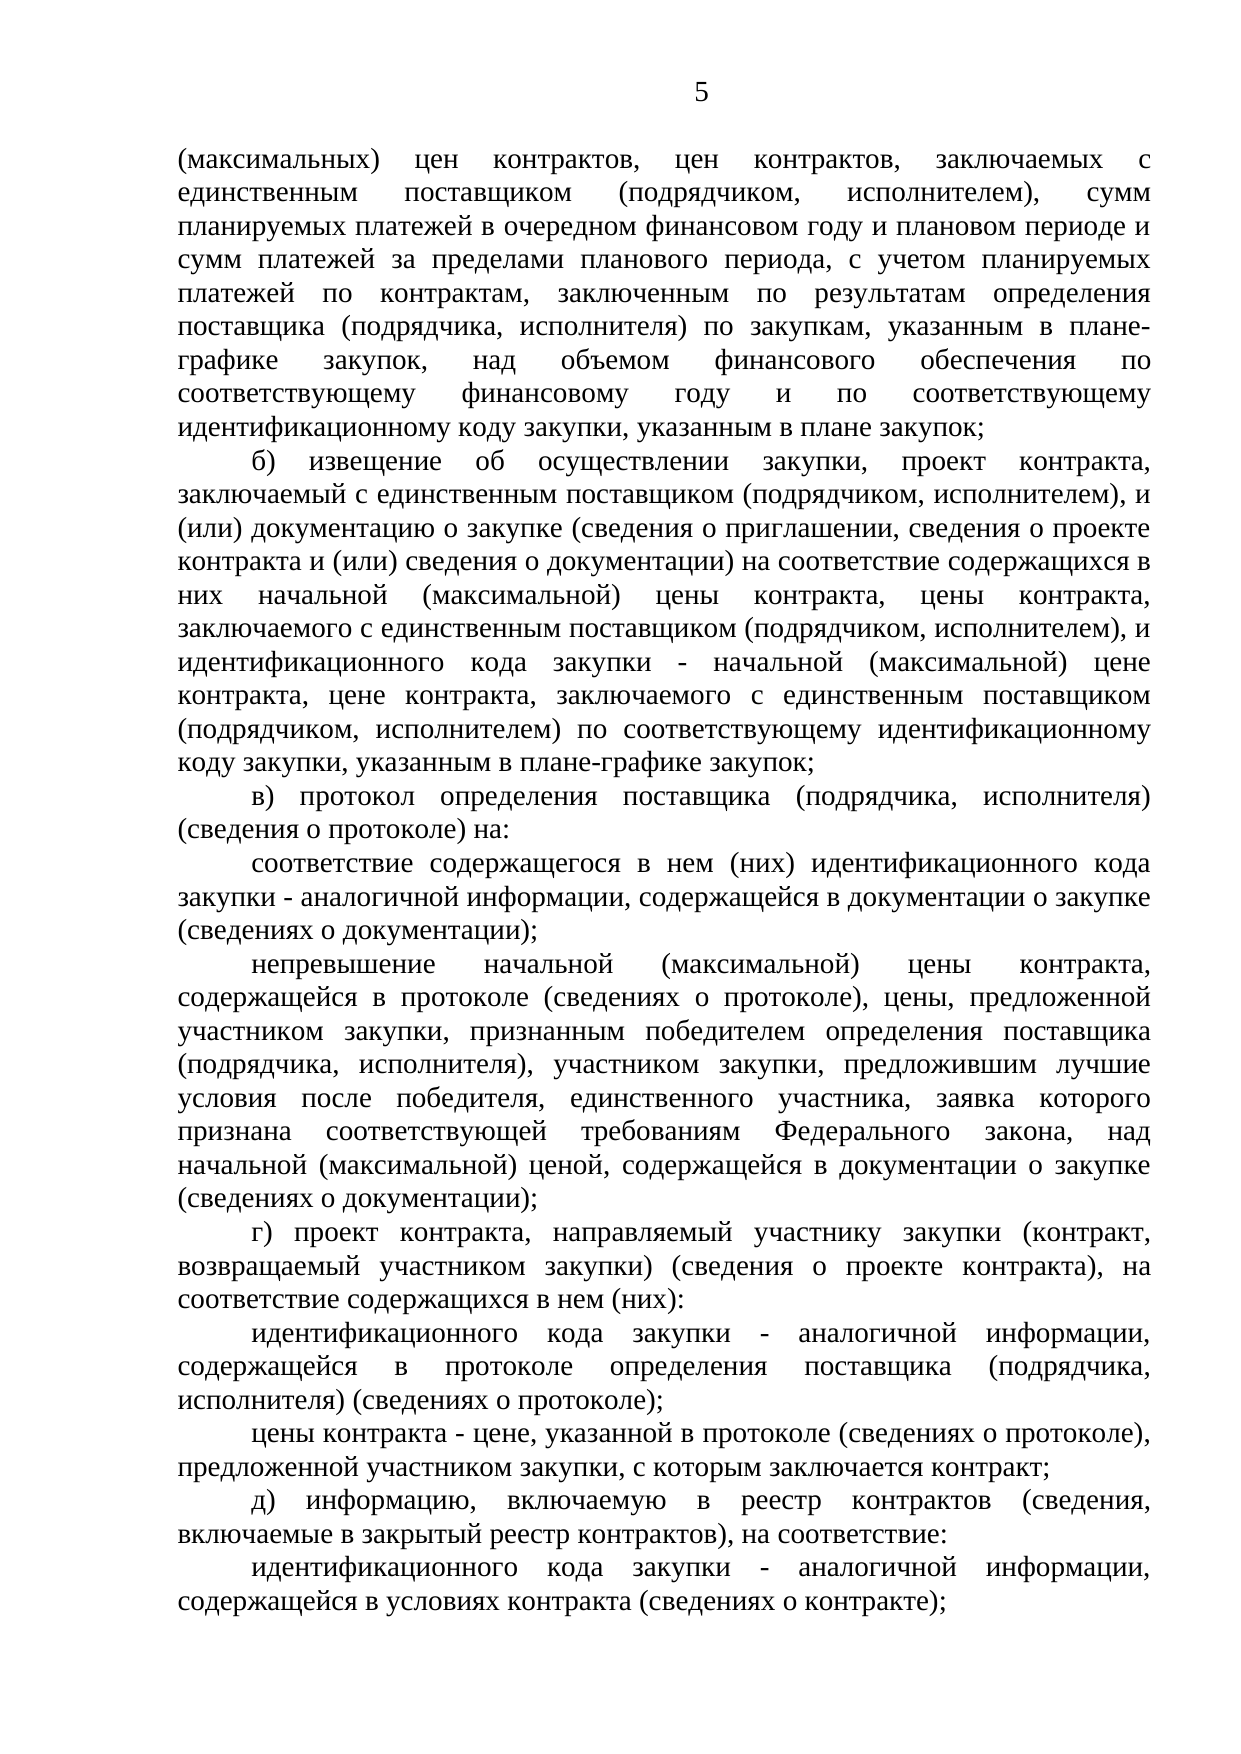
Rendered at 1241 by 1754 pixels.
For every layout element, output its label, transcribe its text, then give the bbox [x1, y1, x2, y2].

text соответствие содержащегося в нем (них) идентификационного кода закупки - аналогичной информации, содержащейся в документации о закупке (сведениях о документации); [177, 845, 1152, 946]
text идентификационного кода закупки - аналогичной информации, содержащейся в условиях контракта (сведениях о контракте); [177, 1549, 1152, 1617]
text идентификационного кода закупки - аналогичной информации, содержащейся в протоколе определения поставщика (подрядчика, исполнителя) (сведениях о протоколе); [177, 1315, 1152, 1415]
text цены контракта - цене, указанной в протоколе (сведениях о протоколе), предложенной участником закупки, с которым заключается контракт; [177, 1415, 1152, 1482]
text непревышение начальной (максимальной) цены контракта, содержащейся в протоколе (сведениях о протоколе), цены, предложенной участником закупки, признанным победителем определения поставщика (подрядчика, исполнителя), участником закупки, предложившим лучшие условия после победителя, единственного участника, заявка которого признана соответствующей требованиям Федерального закона, над начальной (максимальной) ценой, содержащейся в документации о закупке (сведениях о документации); [177, 946, 1152, 1214]
text б) извещение об осуществлении закупки, проект контракта, заключаемый с единственным поставщиком (подрядчиком, исполнителем), и (или) документацию о закупке (сведения о приглашении, сведения о проекте контракта и (или) сведения о документации) на соответствие содержащихся в них начальной (максимальной) цены контракта, цены контракта, заключаемого с единственным поставщиком (подрядчиком, исполнителем), и идентификационного кода закупки - начальной (максимальной) цене контракта, цене контракта, заключаемого с единственным поставщиком (подрядчиком, исполнителем) по соответствующему идентификационному коду закупки, указанным в плане-графике закупок; [177, 443, 1152, 778]
text в) протокол определения поставщика (подрядчика, исполнителя) (сведения о протоколе) на: [177, 778, 1152, 845]
text д) информацию, включаемую в реестр контрактов (сведения, включаемые в закрытый реестр контрактов), на соответствие: [177, 1482, 1152, 1549]
text г) проект контракта, направляемый участнику закупки (контракт, возвращаемый участником закупки) (сведения о проекте контракта), на соответствие содержащихся в нем (них): [177, 1214, 1152, 1315]
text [177, 141, 1152, 443]
